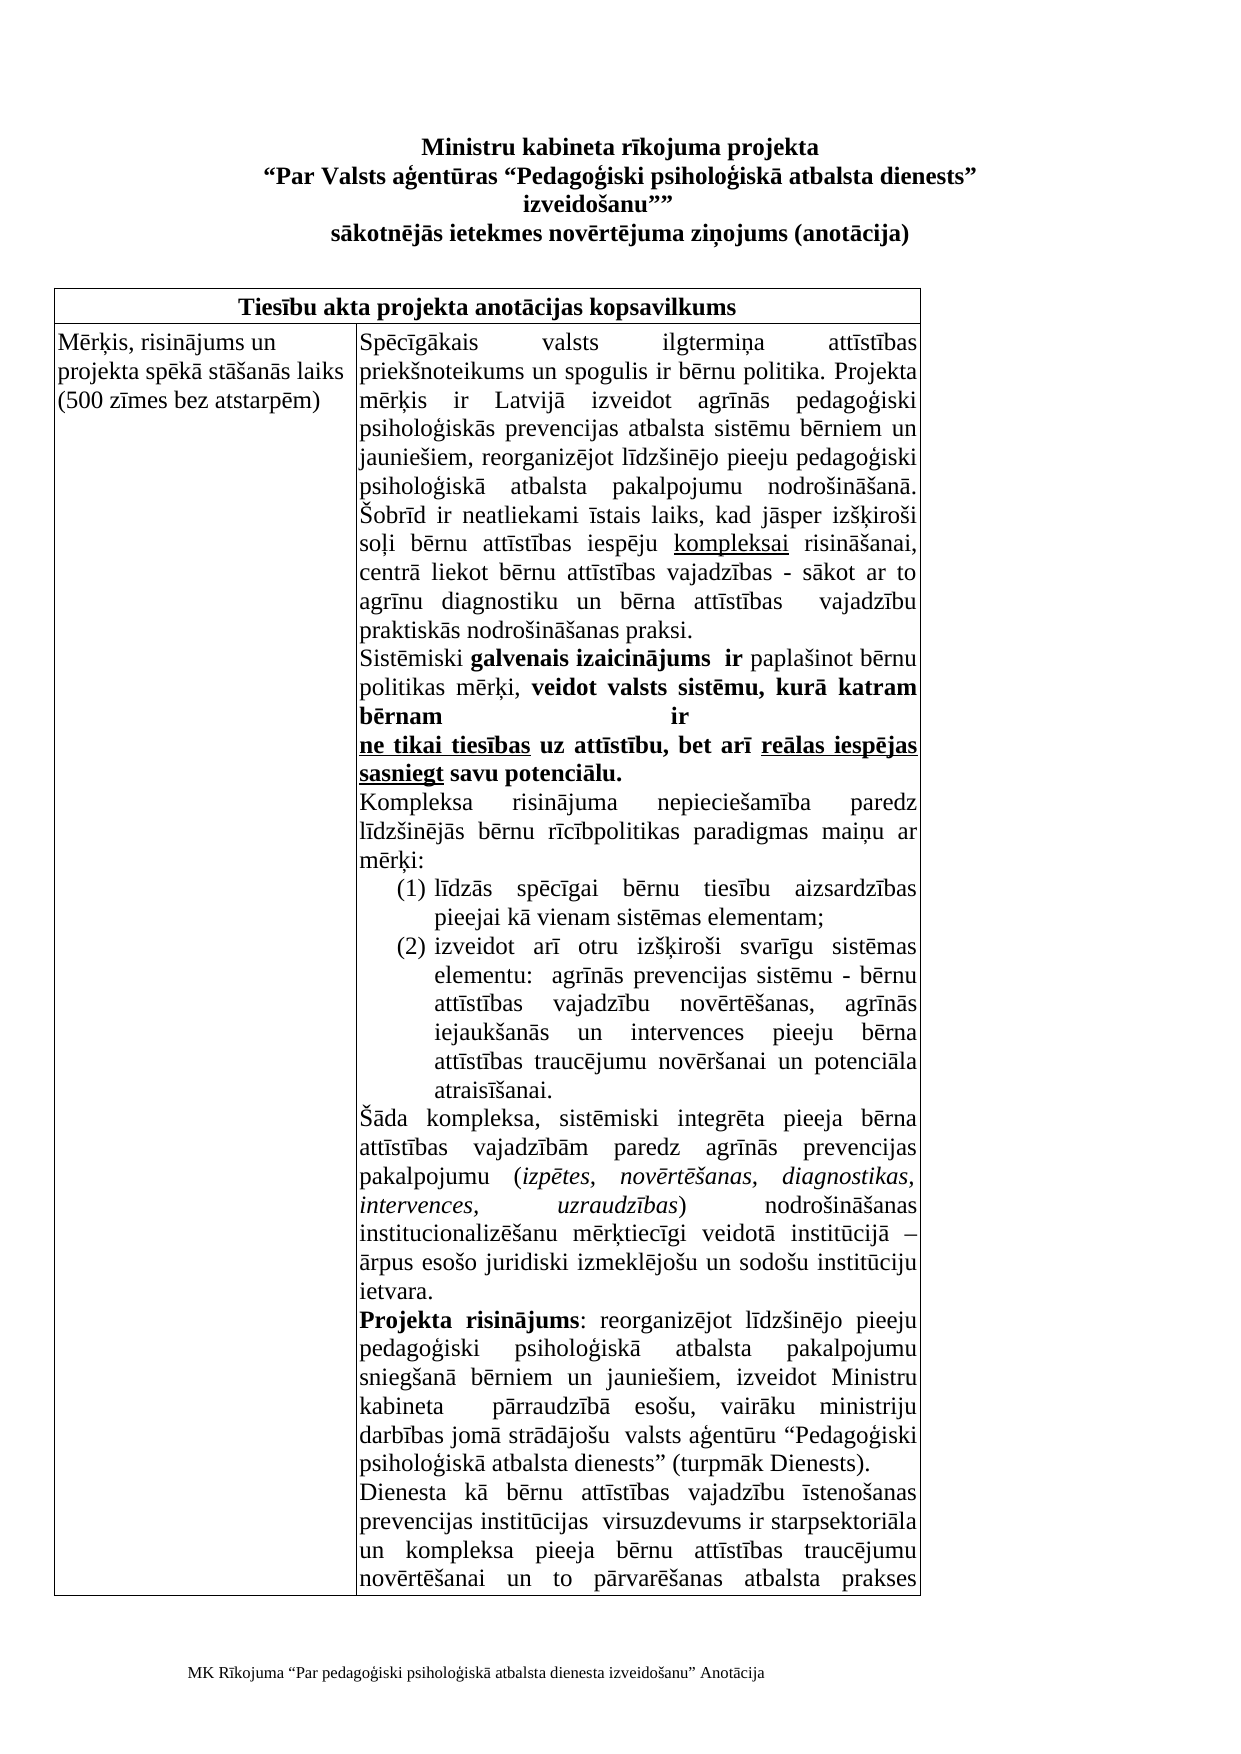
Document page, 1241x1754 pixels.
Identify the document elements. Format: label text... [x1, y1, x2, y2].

table_header Tiesību akta projekta anotācijas kopsavilkums [55, 289, 920, 323]
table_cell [55, 324, 356, 1595]
text “Par Valsts aģentūras “Pedagoģiski psiholoģiskā atbalsta dienests” izveidošanu”” [143, 161, 1053, 218]
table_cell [357, 324, 920, 1595]
text Ministru kabineta rīkojuma projekta [187, 132, 1053, 161]
text sākotnējās ietekmes novērtējuma ziņojums (anotācija) [187, 218, 1053, 247]
